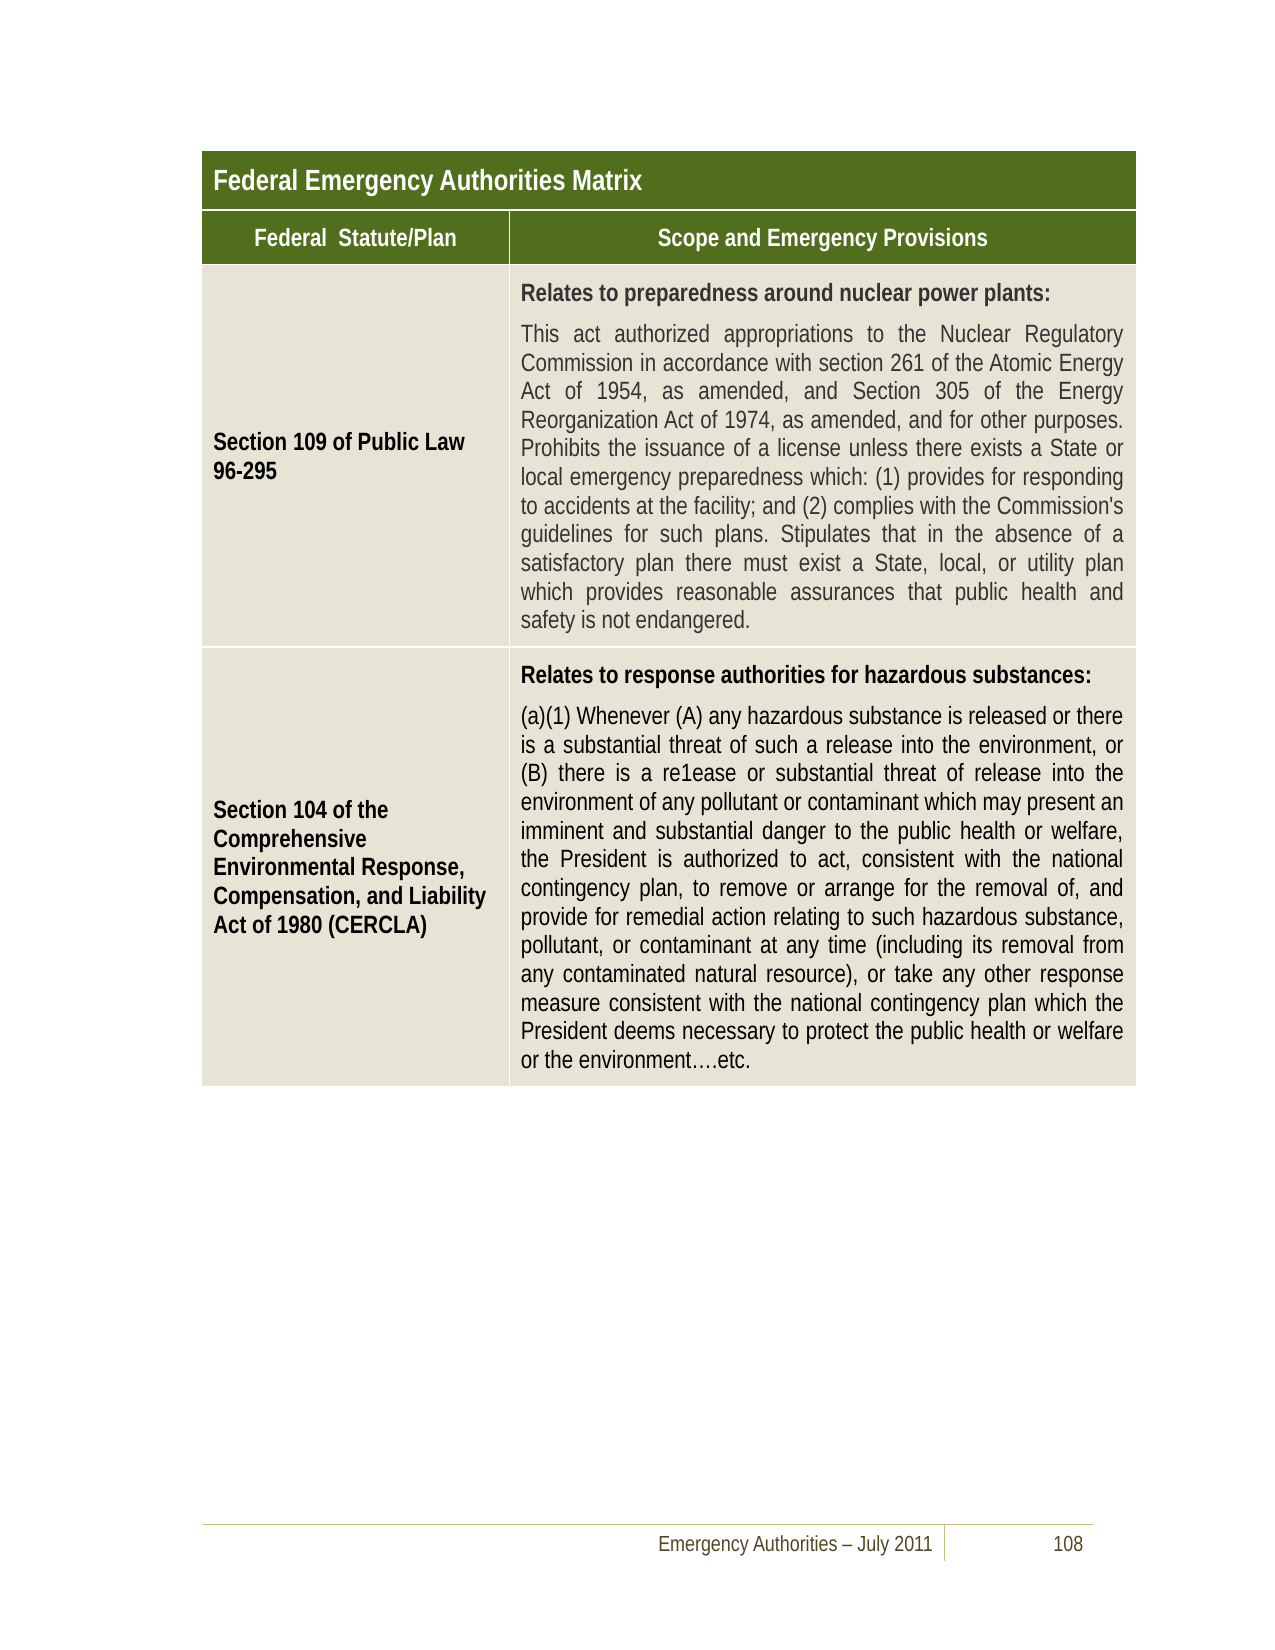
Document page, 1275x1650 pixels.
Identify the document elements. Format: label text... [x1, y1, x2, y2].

table_header Federal Emergency Authorities Matrix [202, 151, 1136, 209]
table_cell Section 104 of the Comprehensive Environmental Response, Compensation, and Liability Act of 1980 (CERCLA) [202, 648, 509, 1086]
table_cell Section 109 of Public Law 96-295 [202, 265, 509, 646]
table_cell Relates to preparedness around nuclear power plants: This act authorized appropriations to the Nuclear Regulatory Commission in accordance with section 261 of the Atomic Energy Act of 1954, as amended, and Section 305 of the Energy Reorganization Act of 1974, as amended, and for other purposes. Prohibits the issuance of a license unless there exists a State or local emergency preparedness which: (1) provides for responding to accidents at the facility; and (2) complies with the Commission's guidelines for such plans. Stipulates that in the absence of a satisfactory plan there must exist a State, local, or utility plan which provides reasonable assurances that public health and safety is not endangered. [510, 265, 1136, 646]
table_cell Scope and Emergency Provisions [510, 211, 1136, 264]
table_cell Relates to response authorities for hazardous substances: (a)(1) Whenever (A) any hazardous substance is released or there is a substantial threat of such a release into the environment, or (B) there is a re1ease or substantial threat of release into the environment of any pollutant or contaminant which may present an imminent and substantial danger to the public health or welfare, the President is authorized to act, consistent with the national contingency plan, to remove or arrange for the removal of, and provide for remedial action relating to such hazardous substance, pollutant, or contaminant at any time (including its removal from any contaminated natural resource), or take any other response measure consistent with the national contingency plan which the President deems necessary to protect the public health or welfare or the environment….etc. [510, 648, 1136, 1086]
table_cell Federal Statute/Plan [202, 211, 509, 264]
